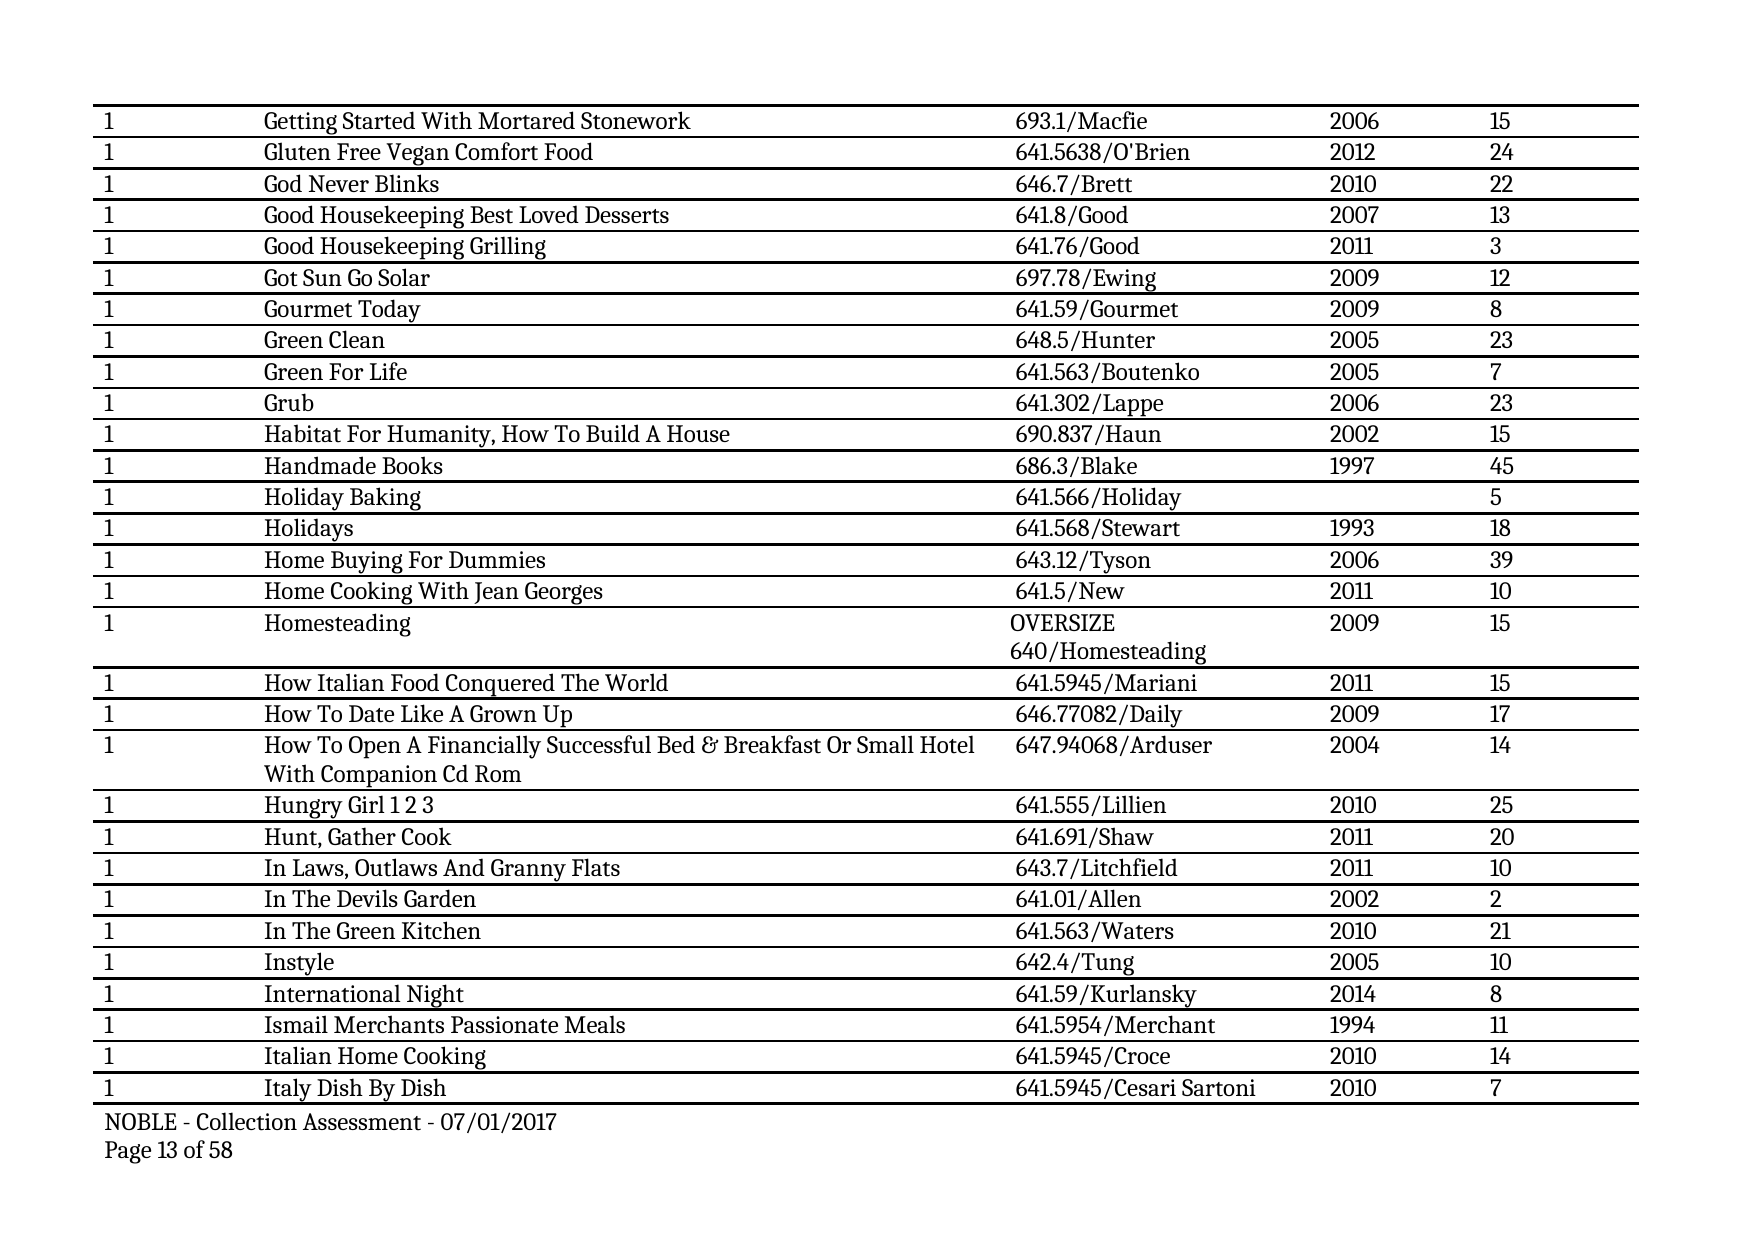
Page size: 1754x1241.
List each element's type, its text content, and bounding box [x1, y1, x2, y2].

table_cell 1 [93, 515, 253, 543]
table_cell 2010 [1319, 791, 1478, 820]
table_cell 1 [93, 700, 253, 729]
table_cell 2011 [1319, 669, 1478, 697]
table_cell 641.5638/O'Brien [999, 138, 1319, 167]
table_cell 3 [1479, 232, 1638, 261]
table_cell 15 [1479, 608, 1638, 666]
table_cell Homesteading [253, 608, 999, 666]
table_cell 2002 [1319, 420, 1478, 449]
table_cell 10 [1479, 948, 1638, 977]
table_cell 641.8/Good [999, 201, 1319, 229]
table_cell 1 [93, 980, 253, 1008]
table_cell 1 [93, 138, 253, 167]
table_cell 14 [1479, 731, 1638, 789]
table_cell 641.5945/Cesari Sartoni [999, 1074, 1319, 1102]
table_cell Italian Home Cooking [253, 1042, 999, 1071]
table_cell 2009 [1319, 700, 1478, 729]
table_cell 7 [1479, 1074, 1638, 1102]
table_cell 641.691/Shaw [999, 823, 1319, 851]
table_cell 641.563/Waters [999, 917, 1319, 946]
table_cell 686.3/Blake [999, 452, 1319, 480]
table_cell 641.302/Lappe [999, 389, 1319, 418]
table_cell 641.566/Holiday [999, 483, 1319, 512]
table_cell Good Housekeeping Grilling [253, 232, 999, 261]
table_cell 1 [93, 886, 253, 914]
table_cell 1 [93, 791, 253, 820]
table_cell 1 [93, 948, 253, 977]
table_cell 2010 [1319, 1042, 1478, 1071]
table_cell 1 [93, 107, 253, 136]
table_cell In Laws, Outlaws And Granny Flats [253, 854, 999, 883]
table_cell 641.5/New [999, 577, 1319, 606]
table_cell 21 [1479, 917, 1638, 946]
table_cell 2010 [1319, 170, 1478, 198]
table_cell 1 [93, 854, 253, 883]
table_cell 2 [1479, 886, 1638, 914]
table_cell Holiday Baking [253, 483, 999, 512]
table_cell Good Housekeeping Best Loved Desserts [253, 201, 999, 229]
table_cell 641.59/Gourmet [999, 295, 1319, 324]
table_cell 5 [1479, 483, 1638, 512]
table_cell 24 [1479, 138, 1638, 167]
table_cell 10 [1479, 854, 1638, 883]
table_cell 1 [93, 452, 253, 480]
table_cell 641.76/Good [999, 232, 1319, 261]
table_cell 1 [93, 264, 253, 292]
table_cell 1994 [1319, 1011, 1478, 1039]
table_cell International Night [253, 980, 999, 1008]
table_cell 641.5945/Mariani [999, 669, 1319, 697]
table_cell 15 [1479, 420, 1638, 449]
table_cell 17 [1479, 700, 1638, 729]
table_cell 10 [1479, 577, 1638, 606]
table_cell 25 [1479, 791, 1638, 820]
table_cell 2006 [1319, 389, 1478, 418]
table_cell 641.555/Lillien [999, 791, 1319, 820]
table_cell 1 [93, 731, 253, 789]
table_cell 1 [93, 1011, 253, 1039]
table_cell 693.1/Macfie [999, 107, 1319, 136]
table_cell 2010 [1319, 1074, 1478, 1102]
table_cell Home Cooking With Jean Georges [253, 577, 999, 606]
table_cell 2005 [1319, 358, 1478, 386]
table_cell 643.7/Litchfield [999, 854, 1319, 883]
table_cell 697.78/Ewing [999, 264, 1319, 292]
table_cell Italy Dish By Dish [253, 1074, 999, 1102]
table_cell God Never Blinks [253, 170, 999, 198]
table_cell 45 [1479, 452, 1638, 480]
table_cell 18 [1479, 515, 1638, 543]
table_cell 2006 [1319, 107, 1478, 136]
table_cell In The Green Kitchen [253, 917, 999, 946]
table_cell 13 [1479, 201, 1638, 229]
table_cell 2009 [1319, 295, 1478, 324]
table_cell In The Devils Garden [253, 886, 999, 914]
table_cell 641.563/Boutenko [999, 358, 1319, 386]
table_cell How Italian Food Conquered The World [253, 669, 999, 697]
table_cell Gluten Free Vegan Comfort Food [253, 138, 999, 167]
table_cell 641.01/Allen [999, 886, 1319, 914]
table_cell Got Sun Go Solar [253, 264, 999, 292]
table_cell 1993 [1319, 515, 1478, 543]
table_cell OVERSIZE 640/Homesteading [999, 608, 1319, 666]
table_cell 641.59/Kurlansky [999, 980, 1319, 1008]
table_cell 1 [93, 1042, 253, 1071]
table_cell [1319, 483, 1478, 512]
table_cell 641.5945/Croce [999, 1042, 1319, 1071]
table_cell 39 [1479, 546, 1638, 574]
table_cell 643.12/Tyson [999, 546, 1319, 574]
table_cell Holidays [253, 515, 999, 543]
table_cell 1 [93, 917, 253, 946]
table_cell 12 [1479, 264, 1638, 292]
table_cell 648.5/Hunter [999, 326, 1319, 355]
table_cell 641.568/Stewart [999, 515, 1319, 543]
table_cell 2009 [1319, 264, 1478, 292]
table_cell 22 [1479, 170, 1638, 198]
table_cell 646.77082/Daily [999, 700, 1319, 729]
table_cell 1 [93, 483, 253, 512]
table_cell 2014 [1319, 980, 1478, 1008]
table_cell 2011 [1319, 232, 1478, 261]
table_cell 2006 [1319, 546, 1478, 574]
table_cell 1997 [1319, 452, 1478, 480]
table_cell 1 [93, 295, 253, 324]
table_cell Getting Started With Mortared Stonework [253, 107, 999, 136]
table_cell 1 [93, 389, 253, 418]
table_cell 1 [93, 669, 253, 697]
table_cell Handmade Books [253, 452, 999, 480]
table_cell 1 [93, 823, 253, 851]
table_cell 2011 [1319, 823, 1478, 851]
table_cell 2010 [1319, 917, 1478, 946]
table_cell 11 [1479, 1011, 1638, 1039]
table_cell Grub [253, 389, 999, 418]
table_cell 15 [1479, 669, 1638, 697]
table_cell 1 [93, 577, 253, 606]
table_cell Gourmet Today [253, 295, 999, 324]
table_cell Hunt, Gather Cook [253, 823, 999, 851]
table_cell 647.94068/Arduser [999, 731, 1319, 789]
table_cell How To Date Like A Grown Up [253, 700, 999, 729]
table_cell 1 [93, 608, 253, 666]
table_cell 8 [1479, 295, 1638, 324]
table_cell How To Open A Financially Successful Bed & Breakfast Or Small Hotel With Companion Cd Rom [253, 731, 999, 789]
table_cell 2009 [1319, 608, 1478, 666]
table_cell 2011 [1319, 854, 1478, 883]
table_cell 8 [1479, 980, 1638, 1008]
table_cell 690.837/Haun [999, 420, 1319, 449]
table_cell Green Clean [253, 326, 999, 355]
table_cell 1 [93, 170, 253, 198]
table_cell 2005 [1319, 948, 1478, 977]
table_cell 2002 [1319, 886, 1478, 914]
table_cell Hungry Girl 1 2 3 [253, 791, 999, 820]
table_cell 646.7/Brett [999, 170, 1319, 198]
table_cell Home Buying For Dummies [253, 546, 999, 574]
table_cell 1 [93, 420, 253, 449]
table_cell 1 [93, 326, 253, 355]
table_cell 23 [1479, 326, 1638, 355]
table_cell 1 [93, 201, 253, 229]
table_cell Ismail Merchants Passionate Meals [253, 1011, 999, 1039]
table_cell 2005 [1319, 326, 1478, 355]
table_cell 2007 [1319, 201, 1478, 229]
table_cell Instyle [253, 948, 999, 977]
table_cell 641.5954/Merchant [999, 1011, 1319, 1039]
table_cell 1 [93, 1074, 253, 1102]
table_cell 20 [1479, 823, 1638, 851]
table_cell 14 [1479, 1042, 1638, 1071]
table_cell 1 [93, 358, 253, 386]
table_cell 7 [1479, 358, 1638, 386]
table_cell 2004 [1319, 731, 1478, 789]
table_cell Habitat For Humanity, How To Build A House [253, 420, 999, 449]
table_cell 23 [1479, 389, 1638, 418]
table_cell 1 [93, 546, 253, 574]
table_cell 2011 [1319, 577, 1478, 606]
table_cell 642.4/Tung [999, 948, 1319, 977]
table_cell Green For Life [253, 358, 999, 386]
table_cell 1 [93, 232, 253, 261]
table_cell 2012 [1319, 138, 1478, 167]
table_cell 15 [1479, 107, 1638, 136]
